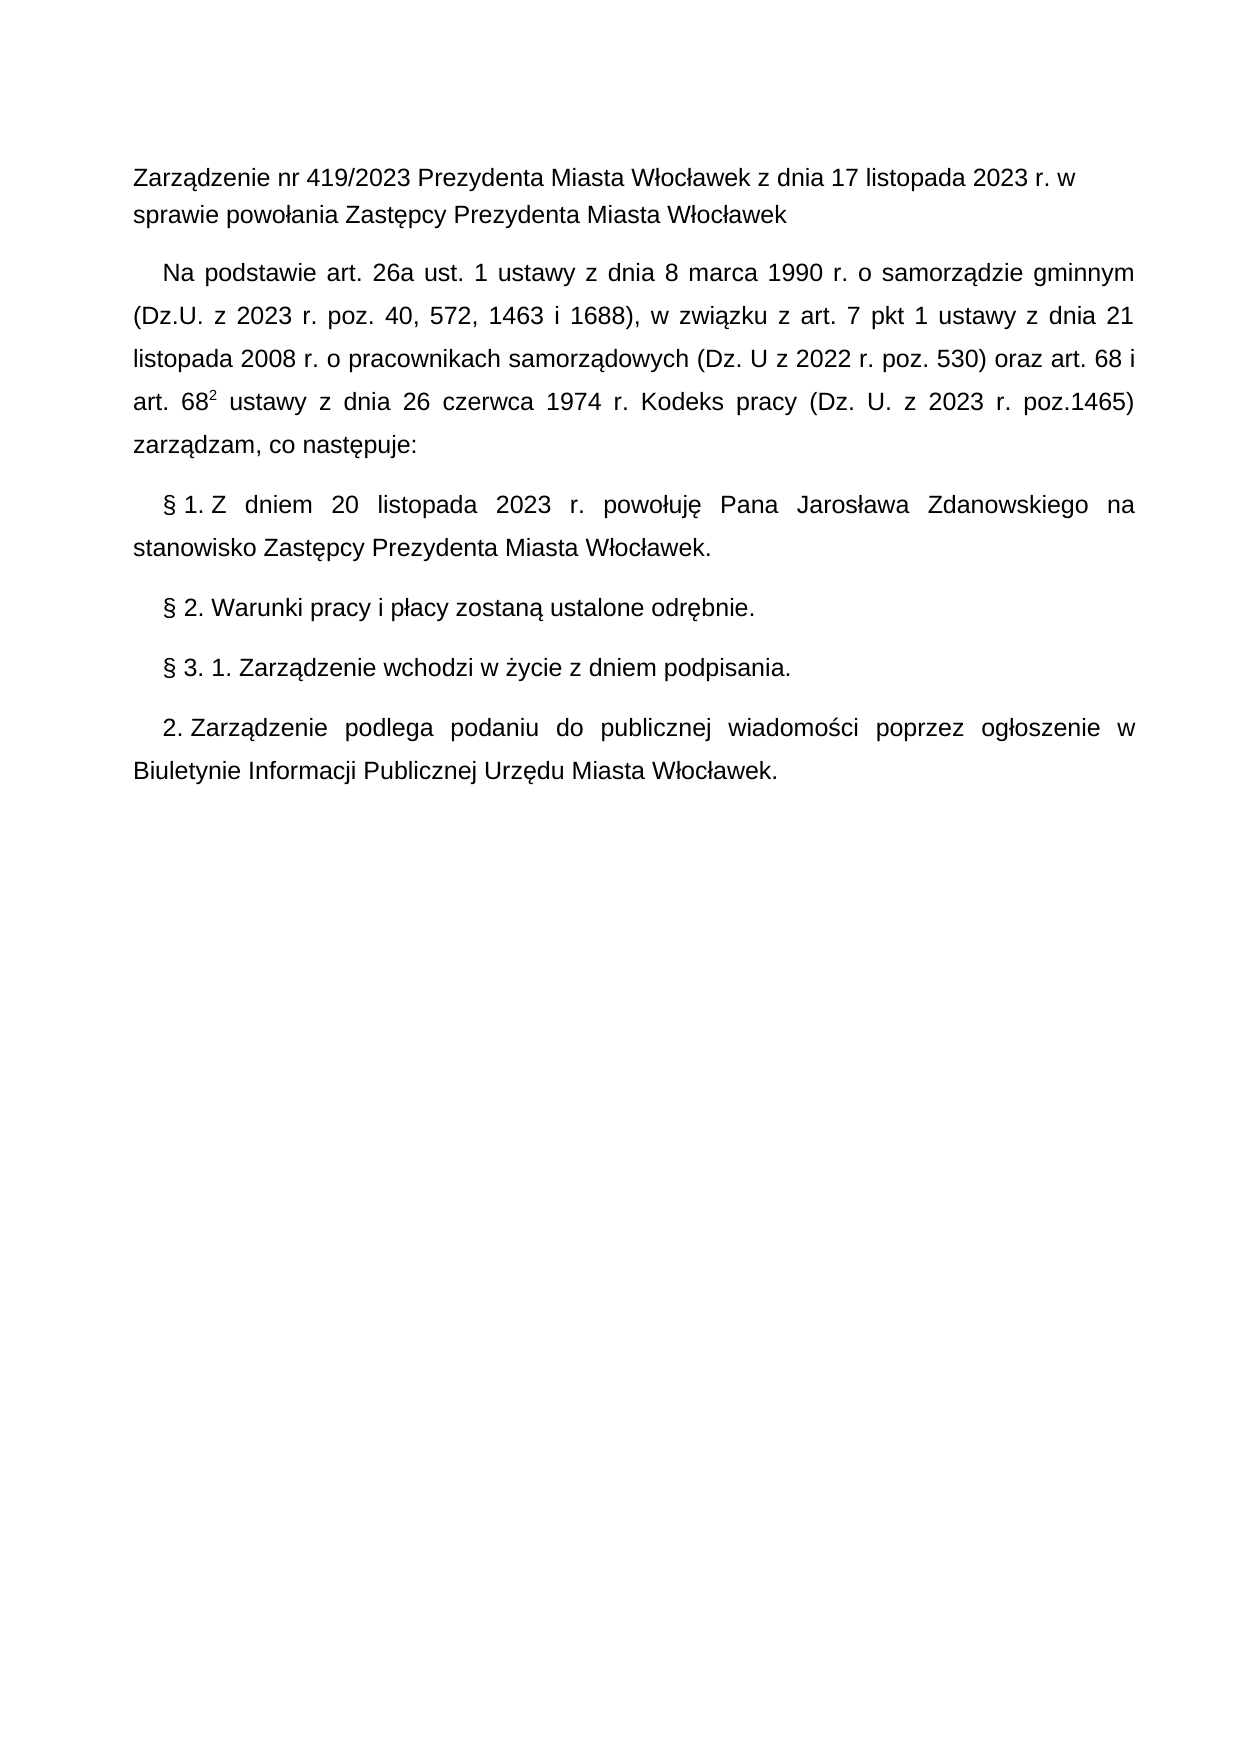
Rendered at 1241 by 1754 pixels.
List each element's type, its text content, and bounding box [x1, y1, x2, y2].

text Na podstawie art. 26a ust. 1 ustawy z dnia 8 marca 1990 r. o samorządzie gminnym (Dz.U. z 2023 r. poz. 40, 572, 1463 i 1688), w związku z art. 7 pkt 1 ustawy z dnia 21 listopada 2008 r. o pracownikach samorządowych (Dz. U z 2022 r. poz. 530) oraz art. 68 i art. 682 ustawy z dnia 26 czerwca 1974 r. Kodeks pracy (Dz. U. z 2023 r. poz.1465) zarządzam, co następuje: [133, 258, 1137, 459]
text § 3. 1. Zarządzenie wchodzi w życie z dniem podpisania. [133, 653, 1137, 682]
text Zarządzenie nr 419/2023 Prezydenta Miasta Włocławek z dnia 17 listopada 2023 r. w sprawie powołania Zastępcy Prezydenta Miasta Włocławek [133, 162, 1137, 228]
text § 2. Warunki pracy i płacy zostaną ustalone odrębnie. [133, 593, 1137, 622]
text 2. Zarządzenie podlega podaniu do publicznej wiadomości poprzez ogłoszenie w Biuletynie Informacji Publicznej Urzędu Miasta Włocławek. [133, 713, 1137, 784]
text § 1. Z dniem 20 listopada 2023 r. powołuję Pana Jarosława Zdanowskiego na stanowisko Zastępcy Prezydenta Miasta Włocławek. [133, 490, 1137, 562]
